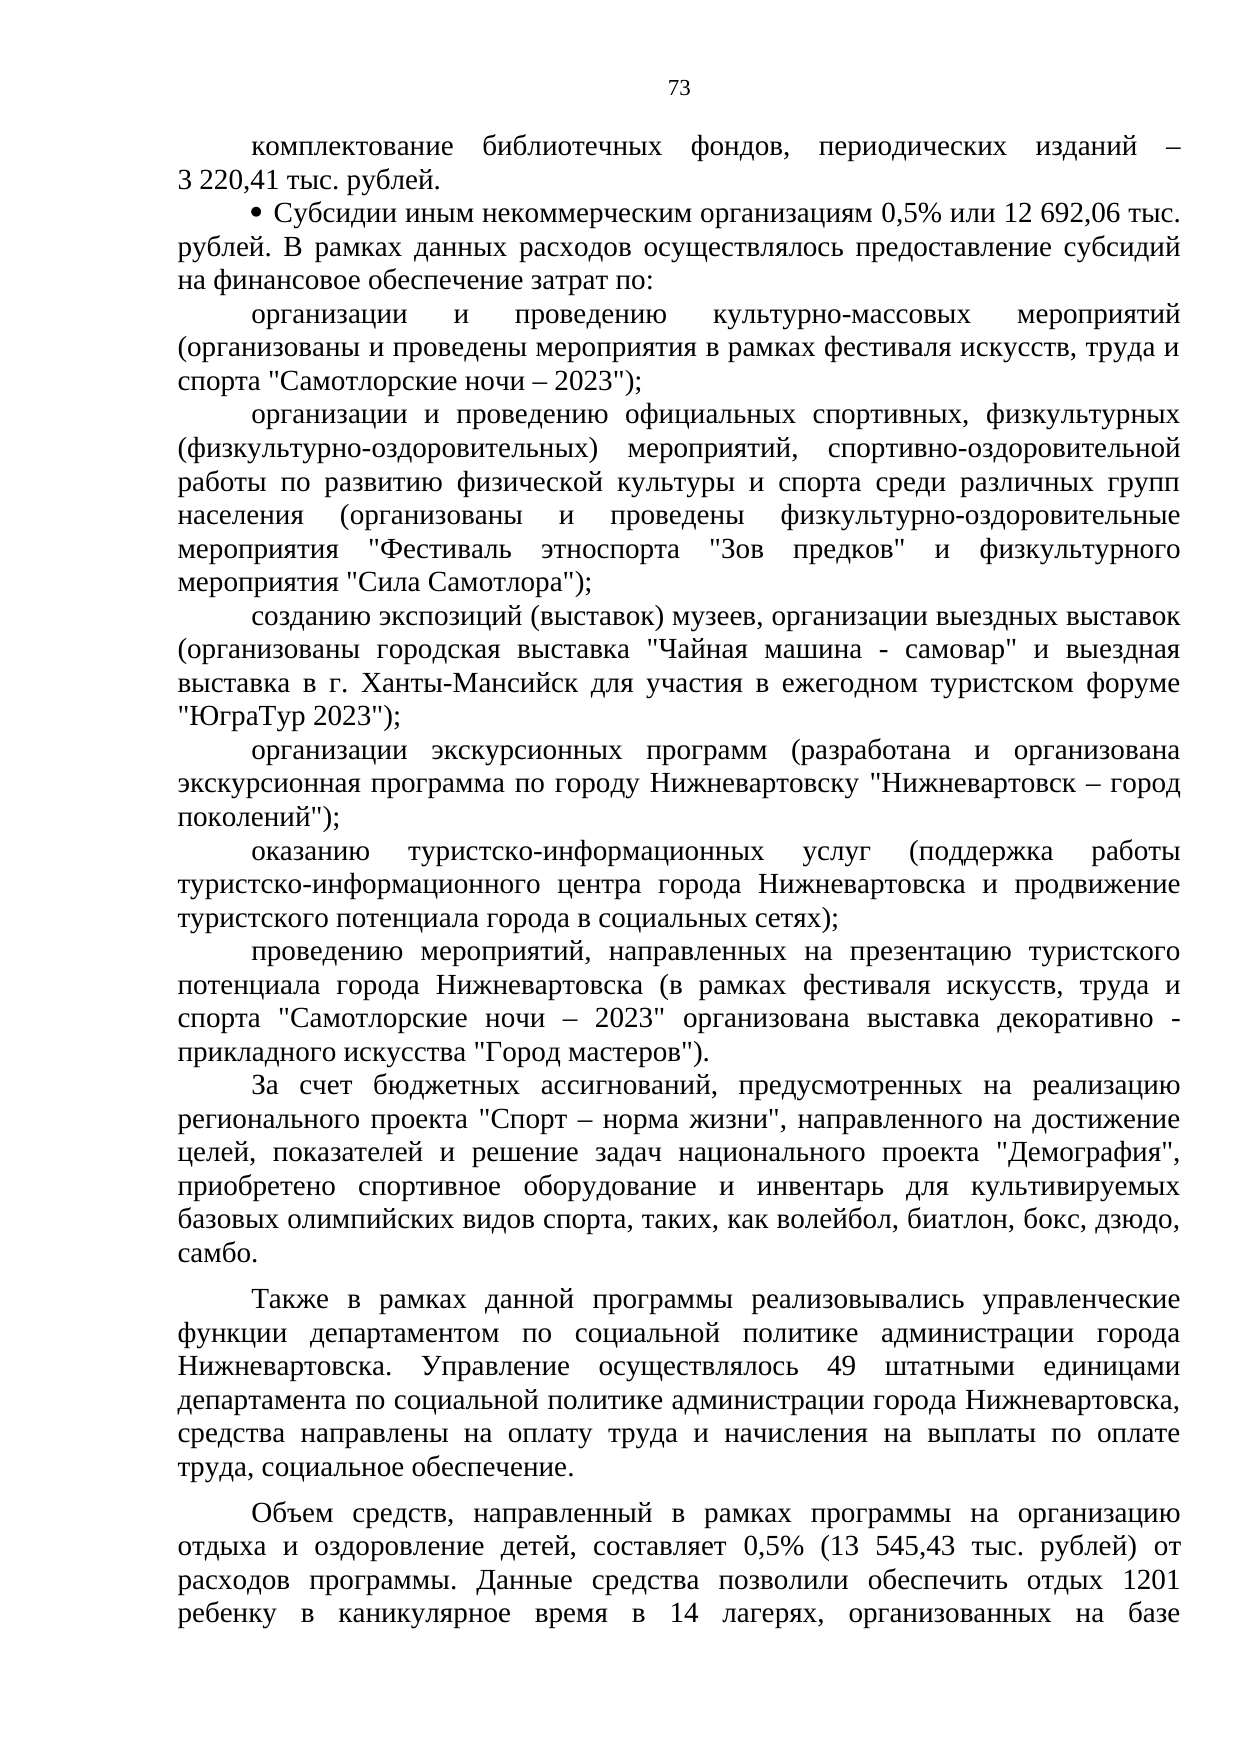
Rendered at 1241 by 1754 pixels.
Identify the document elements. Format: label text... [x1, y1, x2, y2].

text оказанию туристско-информационных услуг (поддержка работы туристско-информационного центра города Нижневартовска и продвижение туристского потенциала города в социальных сетях); [177, 833, 1181, 933]
text Также в рамках данной программы реализовывались управленческие функции департаментом по социальной политике администрации города Нижневартовска. Управление осуществлялось 49 штатными единицами департамента по социальной политике администрации города Нижневартовска, средства направлены на оплату труда и начисления на выплаты по оплате труда, социальное обеспечение. [177, 1281, 1181, 1482]
text созданию экспозиций (выставок) музеев, организации выездных выставок (организованы городская выставка "Чайная машина - самовар" и выездная выставка в г. Ханты-Мансийск для участия в ежегодном туристском форуме "ЮграТур 2023"); [177, 598, 1181, 732]
text комплектование библиотечных фондов, периодических изданий – 3 220,41 тыс. рублей. [177, 128, 1181, 195]
text За счет бюджетных ассигнований, предусмотренных на реализацию регионального проекта "Спорт – норма жизни", направленного на достижение целей, показателей и решение задач национального проекта "Демография", приобретено спортивное оборудование и инвентарь для культивируемых базовых олимпийских видов спорта, таких, как волейбол, биатлон, бокс, дзюдо, самбо. [177, 1067, 1181, 1269]
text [177, 1495, 1181, 1629]
list Субсидии иным некоммерческим организациям 0,5% или 12 692,06 тыс. рублей. В рамках данных расходов осуществлялось предоставление субсидий на финансовое обеспечение затрат по: [177, 195, 1181, 296]
text организации и проведению культурно-массовых мероприятий (организованы и проведены мероприятия в рамках фестиваля искусств, труда и спорта "Самотлорские ночи – 2023"); [177, 296, 1181, 397]
text организации и проведению официальных спортивных, физкультурных (физкультурно-оздоровительных) мероприятий, спортивно-оздоровительной работы по развитию физической культуры и спорта среди различных групп населения (организованы и проведены физкультурно-оздоровительные мероприятия "Фестиваль этноспорта "Зов предков" и физкультурного мероприятия "Сила Самотлора"); [177, 397, 1181, 598]
text проведению мероприятий, направленных на презентацию туристского потенциала города Нижневартовска (в рамках фестиваля искусств, труда и спорта "Самотлорские ночи – 2023" организована выставка декоративно - прикладного искусства "Город мастеров"). [177, 933, 1181, 1067]
text организации экскурсионных программ (разработана и организована экскурсионная программа по городу Нижневартовску "Нижневартовск – город поколений"); [177, 732, 1181, 833]
